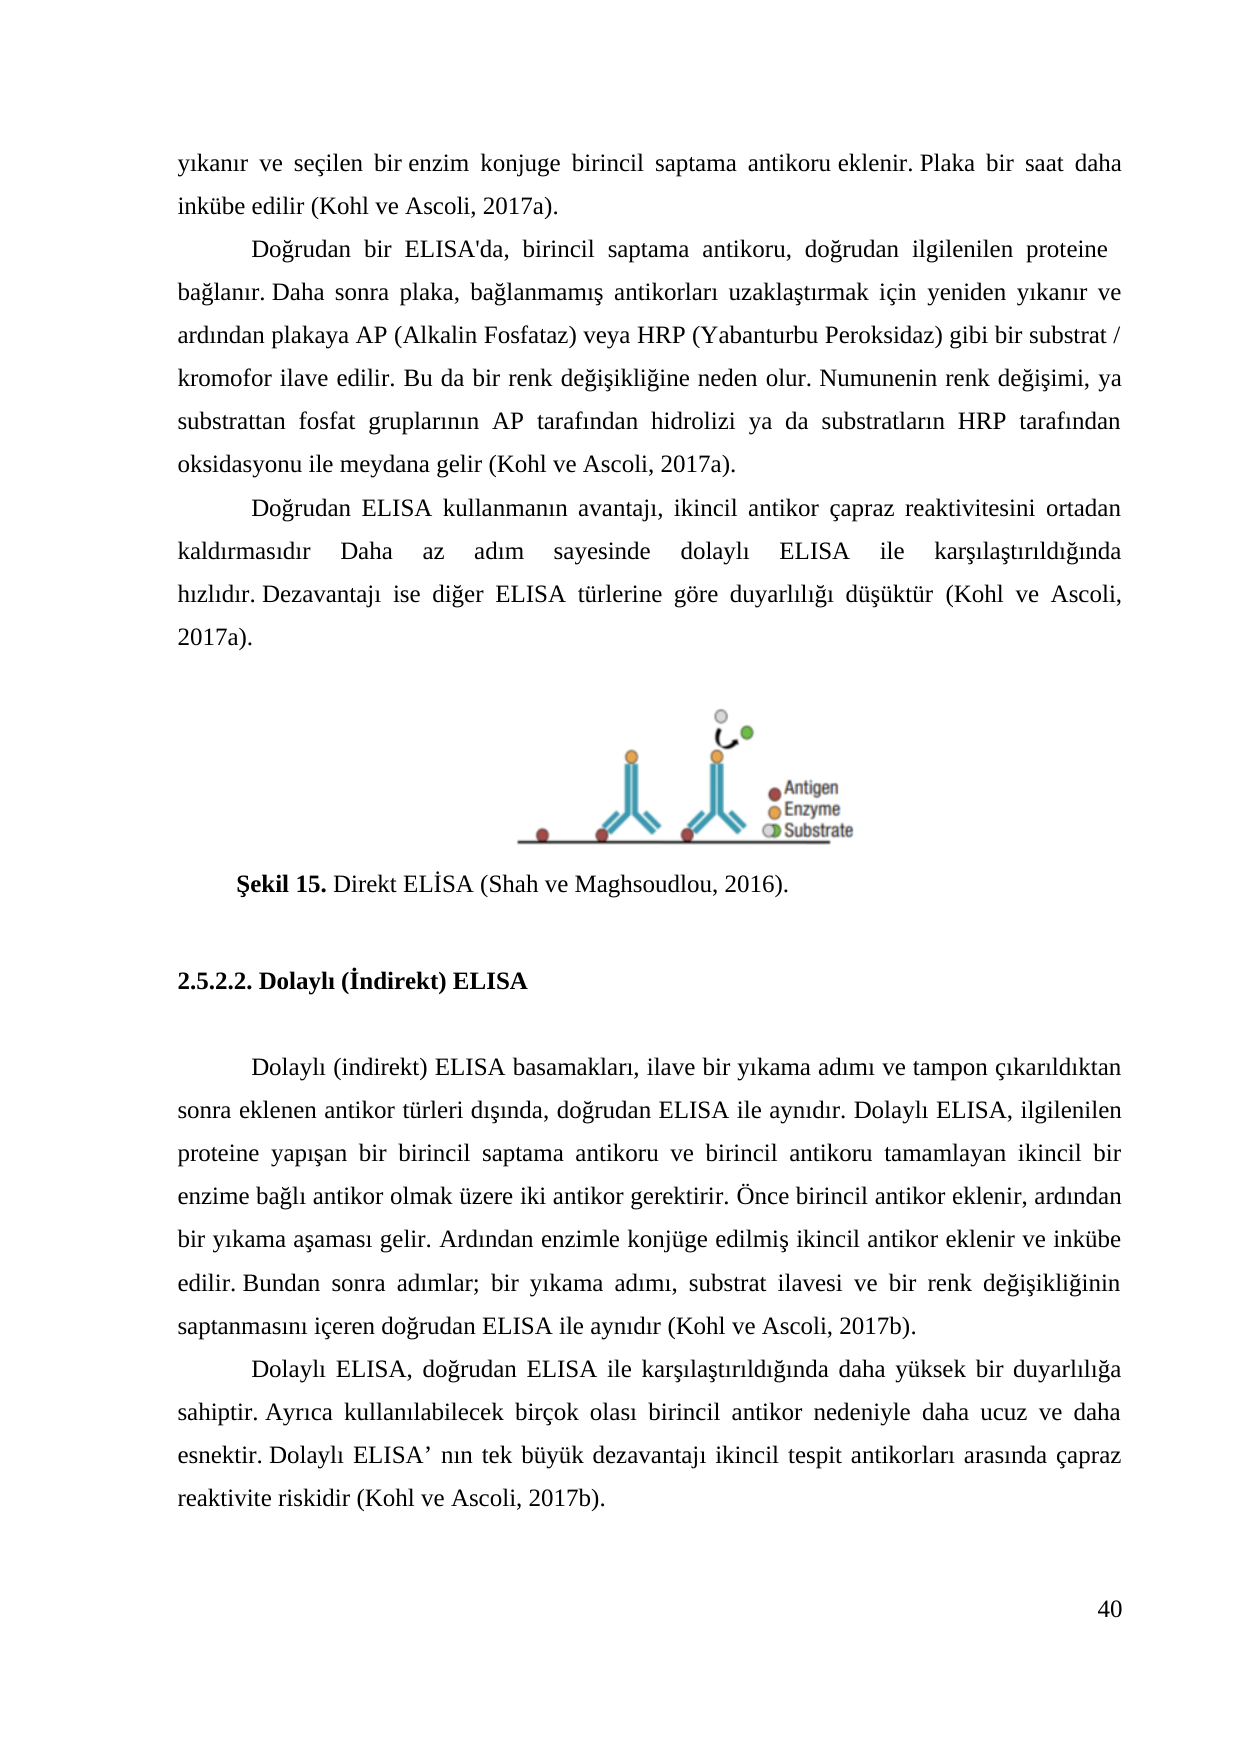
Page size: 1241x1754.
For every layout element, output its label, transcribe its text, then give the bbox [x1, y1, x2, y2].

subtitle 2.5.2.2. Dolaylı (İndirekt) ELISA [177, 966, 1122, 994]
picture [516, 708, 857, 855]
text Doğrudan bir ELISA'da, birincil saptama antikoru, doğrudan ilgilenilen proteine ​bağlanır. Daha sonra plaka, bağlanmamış antikorları uzaklaştırmak için yeniden yıkanır ve ardından plakaya AP (Alkalin Fosfataz) veya HRP (Yabanturbu Peroksidaz) gibi bir substrat / kromofor ilave edilir. Bu da bir renk değişikliğine neden olur. Numunenin renk değişimi, ya substrattan fosfat gruplarının AP tarafından hidrolizi ya da substratların HRP tarafından oksidasyonu ile meydana gelir (Kohl ve Ascoli, 2017a). [177, 234, 1122, 478]
text Dolaylı ELISA, doğrudan ELISA ile karşılaştırıldığında daha yüksek bir duyarlılığa sahiptir. Ayrıca kullanılabilecek birçok olası birincil antikor nedeniyle daha ucuz ve daha esnektir. Dolaylı ELISA’ nın tek büyük dezavantajı ikincil tespit antikorları arasında çapraz reaktivite riskidir (Kohl ve Ascoli, 2017b). [177, 1354, 1122, 1512]
text Doğrudan ELISA kullanmanın avantajı, ikincil antikor çapraz reaktivitesini ortadan kaldırmasıdır Daha az adım sayesinde dolaylı ELISA ile karşılaştırıldığında hızlıdır. Dezavantajı ise diğer ELISA türlerine göre duyarlılığı düşüktür (Kohl ve Ascoli, 2017a). [177, 493, 1122, 651]
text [177, 148, 1122, 219]
text Şekil 15. Direkt ELİSA (Shah ve Maghsoudlou, 2016). [177, 869, 1122, 898]
text Dolaylı (indirekt) ELISA basamakları, ilave bir yıkama adımı ve tampon çıkarıldıktan sonra eklenen antikor türleri dışında, doğrudan ELISA ile aynıdır. Dolaylı ELISA, ilgilenilen proteine ​​yapışan bir birincil saptama antikoru ve birincil antikoru tamamlayan ikincil bir enzime bağlı antikor olmak üzere iki antikor gerektirir. Önce birincil antikor eklenir, ardından bir yıkama aşaması gelir. Ardından enzimle konjüge edilmiş ikincil antikor eklenir ve inkübe edilir. Bundan sonra adımlar; bir yıkama adımı, substrat ilavesi ve bir renk değişikliğinin saptanmasını içeren doğrudan ELISA ile aynıdır (Kohl ve Ascoli, 2017b). [177, 1052, 1122, 1339]
